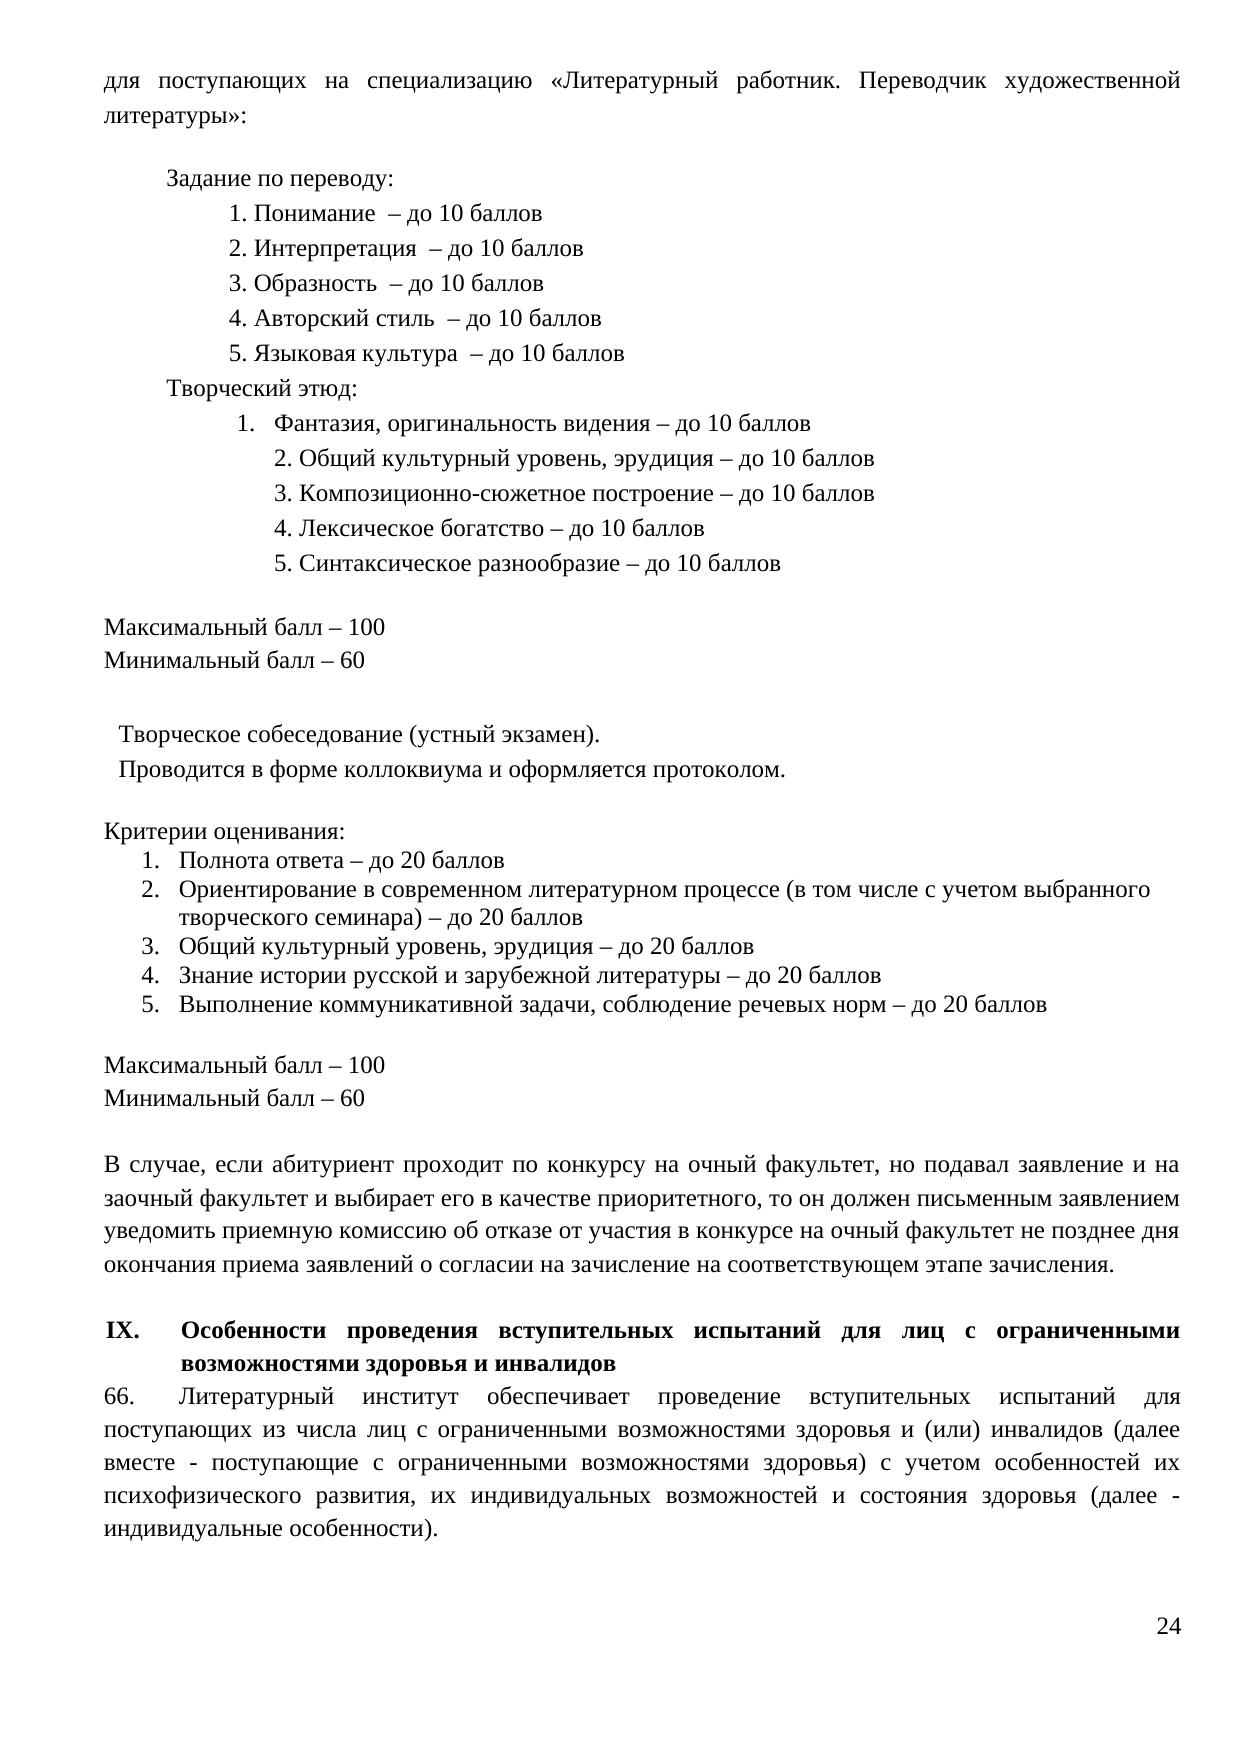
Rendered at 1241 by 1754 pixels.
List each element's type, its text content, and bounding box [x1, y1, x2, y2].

list Полнота ответа – до 20 баллов [141, 845, 1181, 874]
list Выполнение коммуникативной задачи, соблюдение речевых норм – до 20 баллов [141, 989, 1181, 1017]
list Знание истории русской и зарубежной литературы – до 20 баллов [141, 960, 1181, 989]
list Литературный институт обеспечивает проведение вступительных испытаний для поступающих из числа лиц с ограниченными возможностями здоровья и (или) инвалидов (далее вместе - поступающие с ограниченными возможностями здоровья) с учетом особенностей их психофизического развития, их индивидуальных возможностей и состояния здоровья (далее - индивидуальные особенности). [103, 1381, 1181, 1542]
text Критерии оценивания: [103, 816, 1181, 845]
list Особенности проведения вступительных испытаний для лиц с ограниченными возможностями здоровья и инвалидов [106, 1315, 1181, 1376]
text Творческое собеседование (устный экзамен). [118, 713, 1181, 748]
text Минимальный балл – 60 [103, 1083, 1181, 1112]
text Минимальный балл – 60 [103, 645, 1181, 674]
list Ориентирование в современном литературном процессе (в том числе с учетом выбранного творческого семинара) – до 20 баллов [141, 874, 1181, 931]
list Фантазия, оригинальность видения – до 10 баллов 2. Общий культурный уровень, эрудиция – до 10 баллов 3. Композиционно-сюжетное построение – до 10 баллов 4. Лексическое богатство – до 10 баллов 5. Синтаксическое разнообразие – до 10 баллов [236, 402, 1181, 612]
text Задание по переводу: [166, 157, 1181, 192]
text Проводится в форме коллоквиума и оформляется протоколом. [118, 748, 1181, 783]
text 1. Понимание – до 10 баллов 2. Интерпретация – до 10 баллов 3. Образность – до 10 баллов 4. Авторский стиль – до 10 баллов 5. Языковая культура – до 10 баллов [228, 192, 1181, 367]
list Общий культурный уровень, эрудиция – до 20 баллов [141, 931, 1181, 960]
text Максимальный балл – 100 [103, 1051, 1181, 1079]
text Творческий этюд: [166, 367, 1181, 402]
text В случае, если абитуриент проходит по конкурсу на очный факультет, но подавал заявление и на заочный факультет и выбирает его в качестве приоритетного, то он должен письменным заявлением уведомить приемную комиссию об отказе от участия в конкурсе на очный факультет не позднее дня окончания приема заявлений о согласии на зачисление на соответствующем этапе зачисления. [103, 1149, 1181, 1277]
text для поступающих на специализацию «Литературный работник. Переводчик художественной литературы»: [103, 59, 1181, 129]
text Максимальный балл – 100 [103, 612, 1181, 641]
